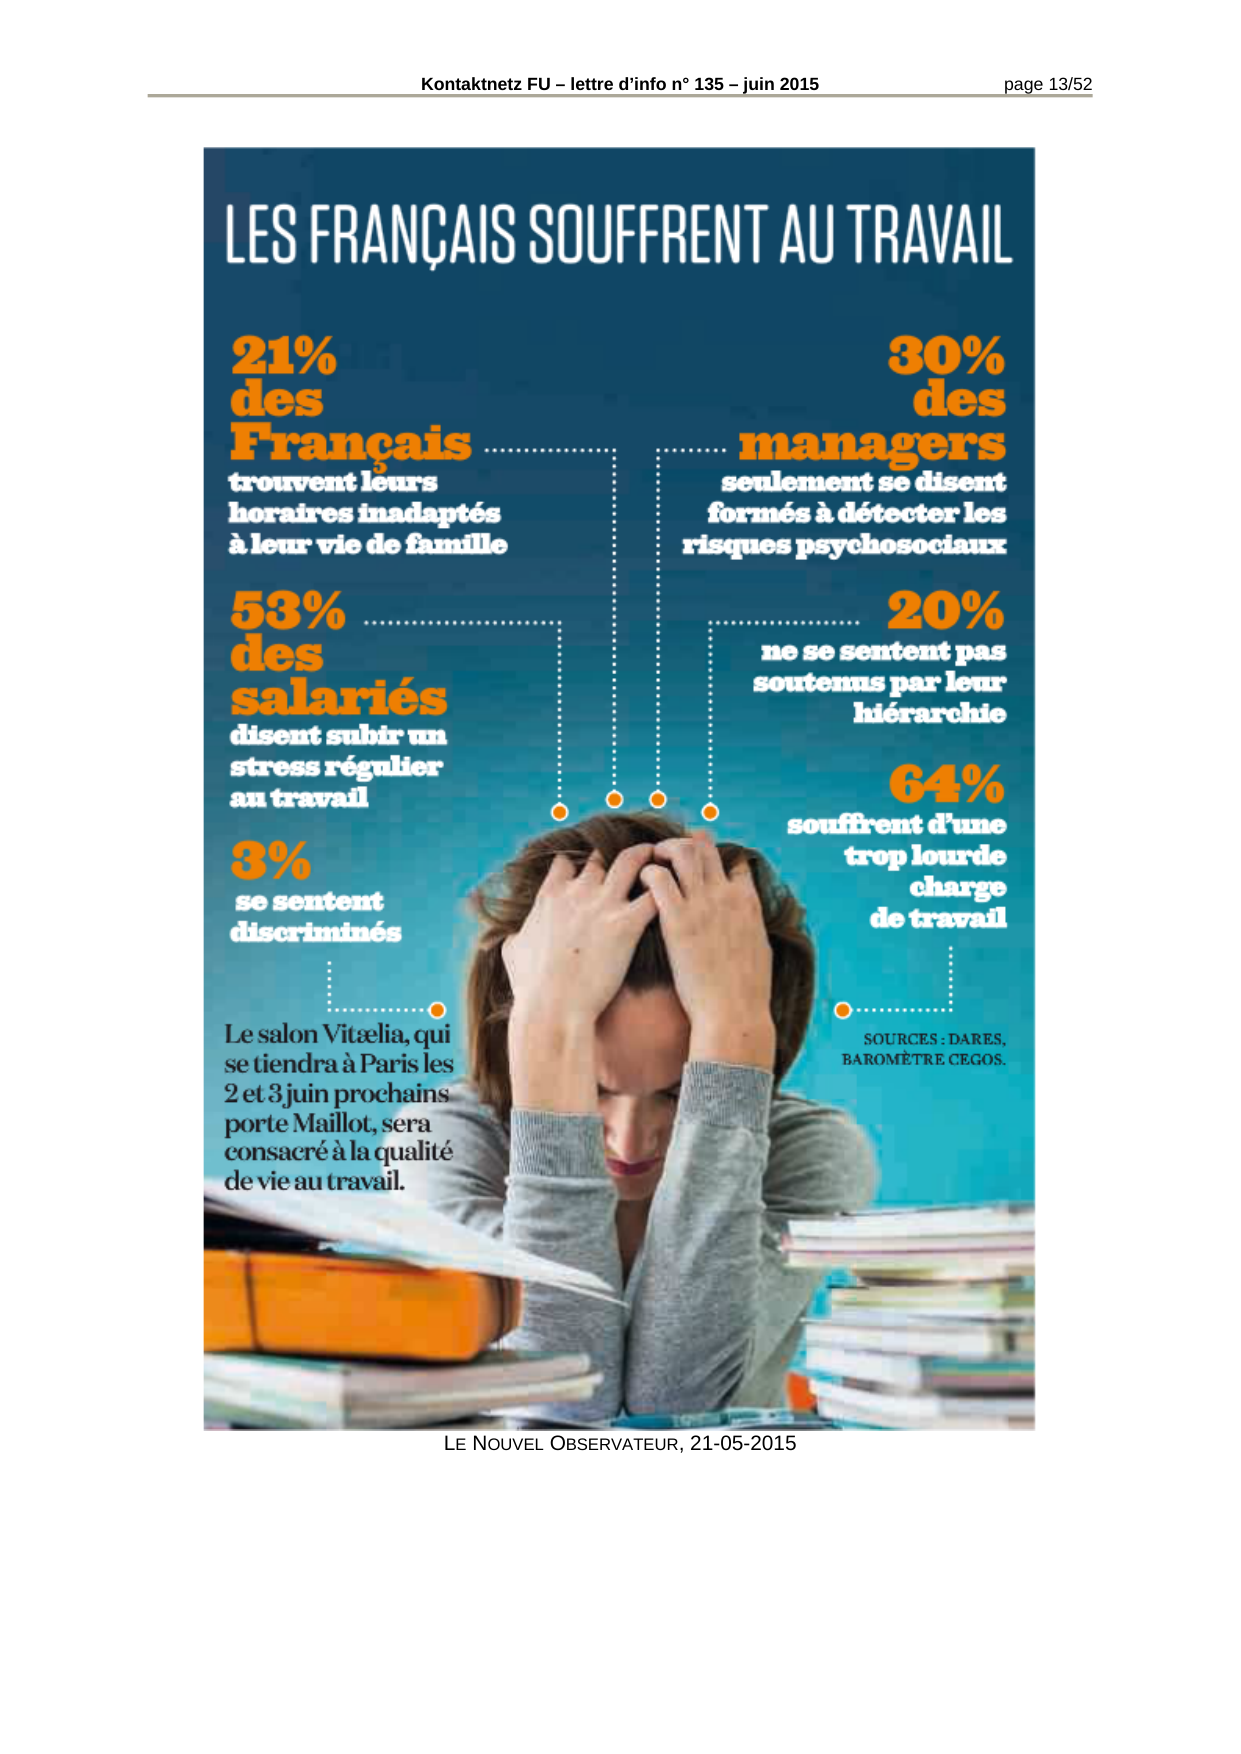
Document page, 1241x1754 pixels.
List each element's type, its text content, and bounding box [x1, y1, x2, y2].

text Le Nouvel Observateur, 21-05-2015 [148, 1430, 1093, 1454]
picture [203, 147, 1037, 1431]
